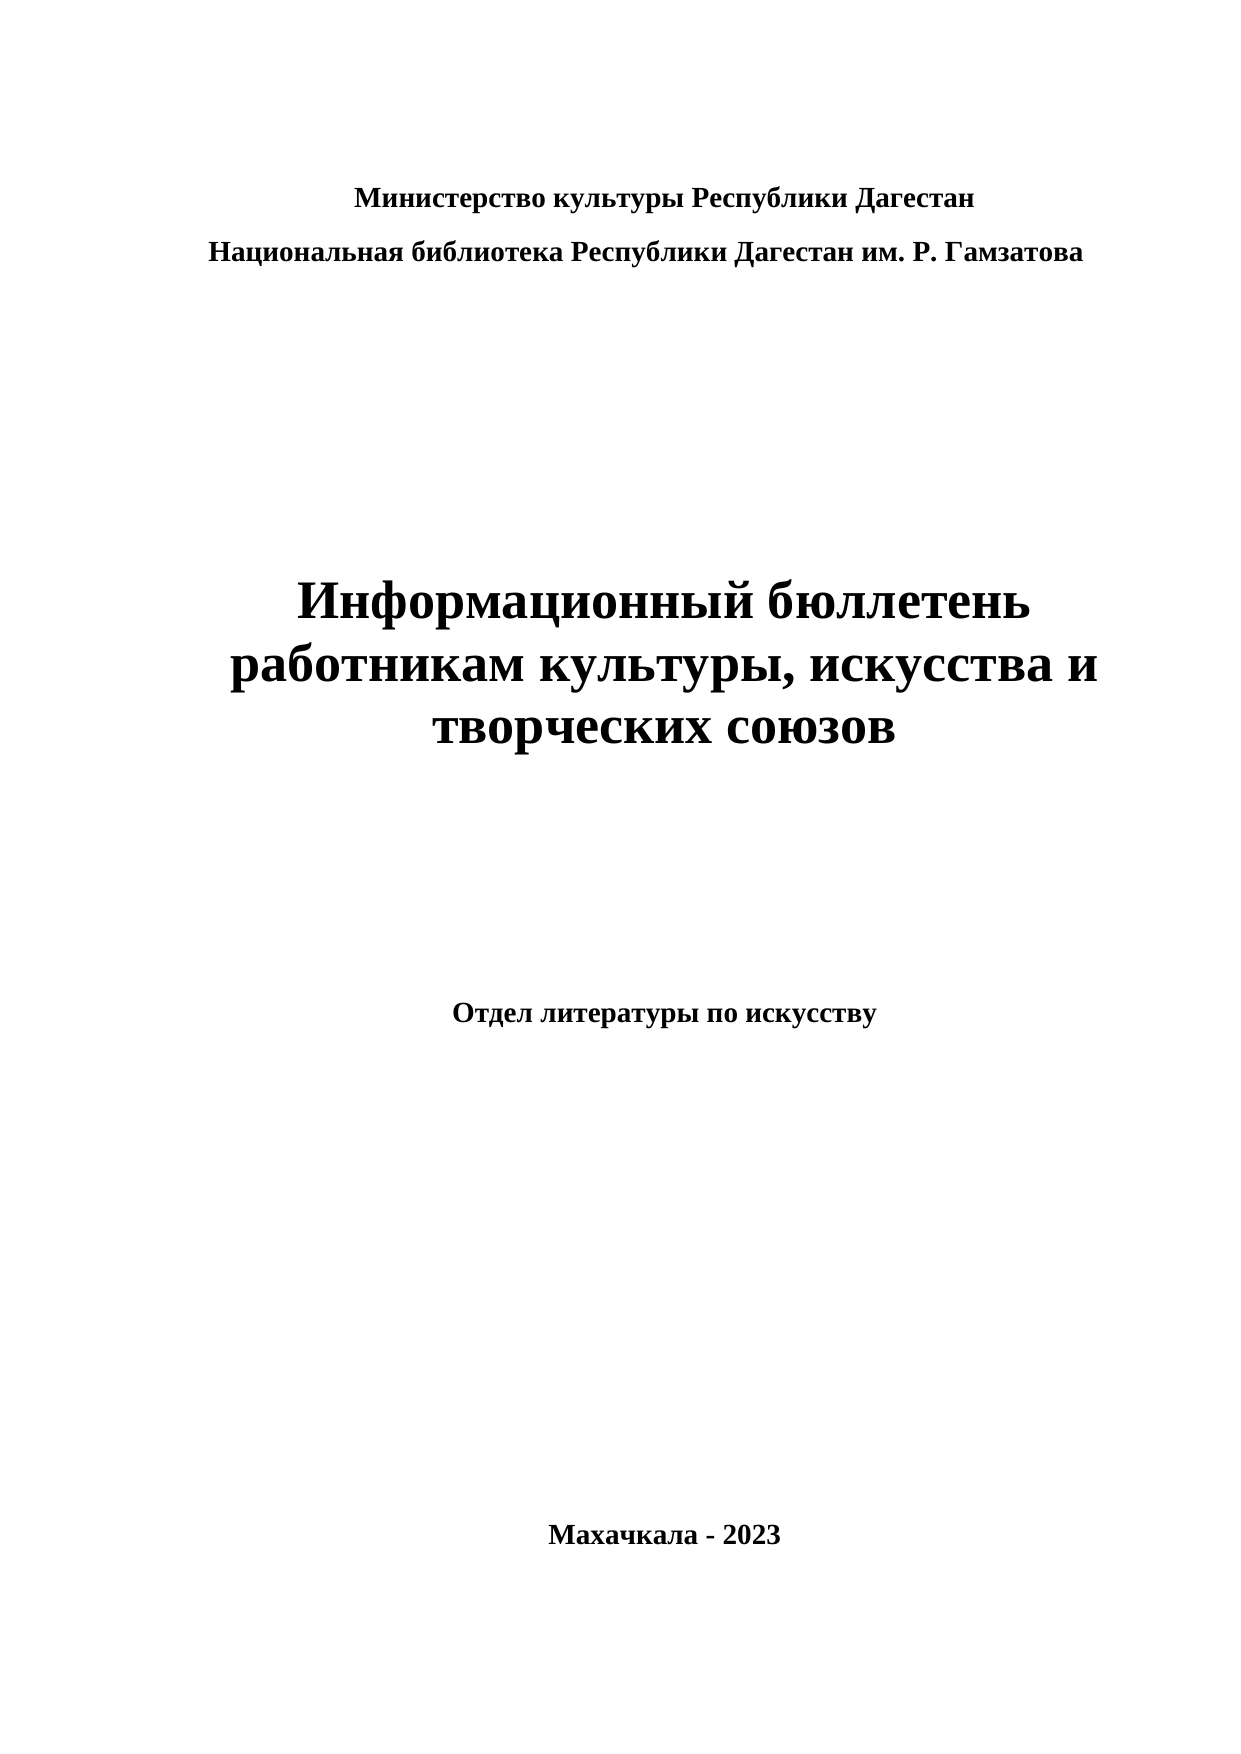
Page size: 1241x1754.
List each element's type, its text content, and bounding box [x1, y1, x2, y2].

text Информационный бюллетень работникам культуры, искусства и творческих союзов [177, 568, 1152, 755]
text Министерство культуры Республики Дагестан [177, 180, 1152, 213]
text Национальная библиотека Республики Дагестан им. Р. Гамзатова [133, 234, 1152, 268]
text Отдел литературы по искусству [177, 996, 1152, 1029]
text Махачкала - 2023 [177, 1517, 1152, 1551]
